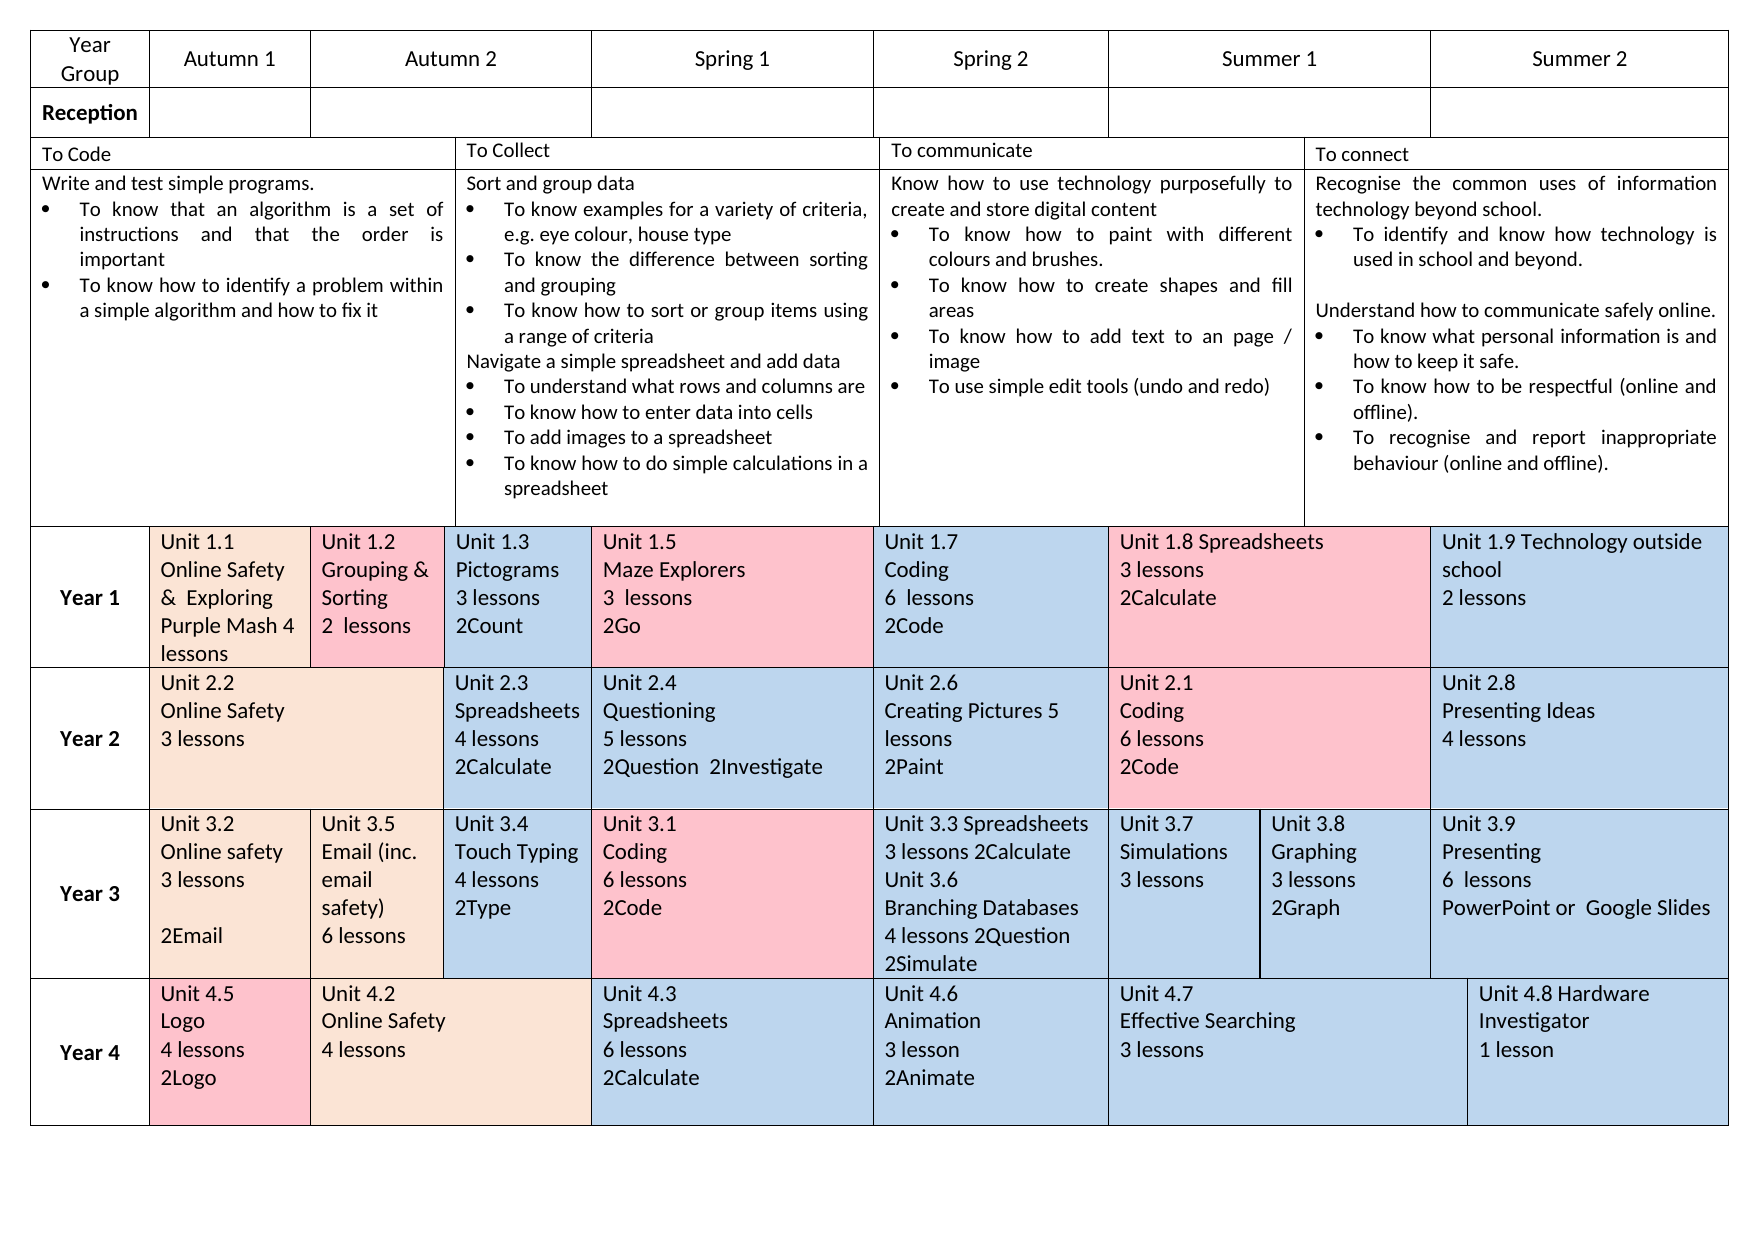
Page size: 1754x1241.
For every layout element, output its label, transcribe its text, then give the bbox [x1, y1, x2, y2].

table_cell [1431, 88, 1728, 137]
table_header Spring 2 [874, 31, 1108, 87]
table_cell Unit 3.3 Spreadsheets 3 lessons 2Calculate Unit 3.6 Branching Databases 4 lessons 2Question 2Simulate [874, 810, 1108, 978]
table_cell Unit 2.3 Spreadsheets 4 lessons 2Calculate [444, 668, 591, 808]
table_cell Know how to use technology purposefully to create and store digital content To know how to paint with different colours and brushes. To know how to create shapes and fill areas To know how to add text to an page / image To use simple edit tools (undo and redo) [880, 170, 1304, 526]
table_cell [592, 88, 873, 137]
table_cell Year 2 [31, 668, 149, 808]
table_cell Unit 4.7 Effective Searching 3 lessons [1109, 979, 1467, 1125]
table_cell Unit 4.8 Hardware Investigator 1 lesson [1468, 979, 1728, 1125]
table_cell Unit 3.7 Simulations 3 lessons [1109, 810, 1259, 978]
table_header Year Group [31, 31, 149, 87]
table_cell Unit 3.5 Email (inc. email safety) 6 lessons [311, 810, 443, 978]
table_cell Sort and group data To know examples for a variety of criteria, e.g. eye colour, house type To know the difference between sorting and grouping To know how to sort or group items using a range of criteria Navigate a simple spreadsheet and add data To understand what rows and columns are To know how to enter data into cells To add images to a spreadsheet To know how to do simple calculations in a spreadsheet [456, 170, 879, 526]
table_cell Unit 1.7 Coding 6 lessons 2Code [874, 527, 1108, 667]
table_cell Unit 1.1 Online Safety & Exploring Purple Mash 4 lessons [150, 527, 310, 667]
table_cell To communicate [880, 138, 1304, 169]
table_cell Unit 4.6 Animation 3 lesson 2Animate [874, 979, 1108, 1125]
table_cell Unit 2.8 Presenting Ideas 4 lessons [1431, 668, 1728, 808]
table_cell Unit 3.9 Presenting 6 lessons PowerPoint or Google Slides [1431, 810, 1728, 978]
table_cell Unit 4.2 Online Safety 4 lessons [311, 979, 591, 1125]
table_cell Unit 2.1 Coding 6 lessons 2Code [1109, 668, 1430, 808]
table_cell Unit 2.6 Creating Pictures 5 lessons 2Paint [874, 668, 1108, 808]
table_header Autumn 2 [311, 31, 591, 87]
table_cell Unit 3.4 Touch Typing 4 lessons 2Type [444, 810, 591, 978]
table_cell [150, 88, 310, 137]
table_cell [311, 88, 591, 137]
table_header Summer 2 [1431, 31, 1728, 87]
table_cell To Collect [456, 138, 879, 169]
table_cell Write and test simple programs. To know that an algorithm is a set of instructions and that the order is important To know how to identify a problem within a simple algorithm and how to fix it [31, 170, 455, 526]
table_header Summer 1 [1109, 31, 1430, 87]
table_cell Unit 2.4 Questioning 5 lessons 2Question 2Investigate [592, 668, 873, 808]
table_cell Reception [31, 88, 149, 137]
table_cell Recognise the common uses of information technology beyond school. To identify and know how technology is used in school and beyond. Understand how to communicate safely online. To know what personal information is and how to keep it safe. To know how to be respectful (online and offline). To recognise and report inappropriate behaviour (online and offline). [1305, 170, 1728, 526]
table_cell Unit 4.3 Spreadsheets 6 lessons 2Calculate [592, 979, 873, 1125]
table_cell Unit 2.2 Online Safety 3 lessons [150, 668, 443, 808]
table_cell [1109, 88, 1430, 137]
table_cell Unit 4.5 Logo 4 lessons 2Logo [150, 979, 310, 1125]
table_cell Unit 3.1 Coding 6 lessons 2Code [592, 810, 873, 978]
table_header Spring 1 [592, 31, 873, 87]
table_cell Unit 3.8 Graphing 3 lessons 2Graph [1261, 810, 1430, 978]
table_cell Unit 3.2 Online safety 3 lessons 2Email [150, 810, 310, 978]
table_cell To connect [1305, 138, 1728, 169]
table_cell Year 1 [31, 527, 149, 667]
table_cell Unit 1.9 Technology outside school 2 lessons [1431, 527, 1728, 667]
table_cell Unit 1.3 Pictograms 3 lessons 2Count [445, 527, 591, 667]
table_cell Year 3 [31, 810, 149, 978]
table_cell Unit 1.8 Spreadsheets 3 lessons 2Calculate [1109, 527, 1430, 667]
table_header Autumn 1 [150, 31, 310, 87]
table_cell Year 4 [31, 979, 149, 1125]
table_cell Unit 1.2 Grouping & Sorting 2 lessons [311, 527, 444, 667]
table_cell [874, 88, 1108, 137]
table_cell Unit 1.5 Maze Explorers 3 lessons 2Go [592, 527, 873, 667]
table_cell To Code [31, 138, 455, 169]
